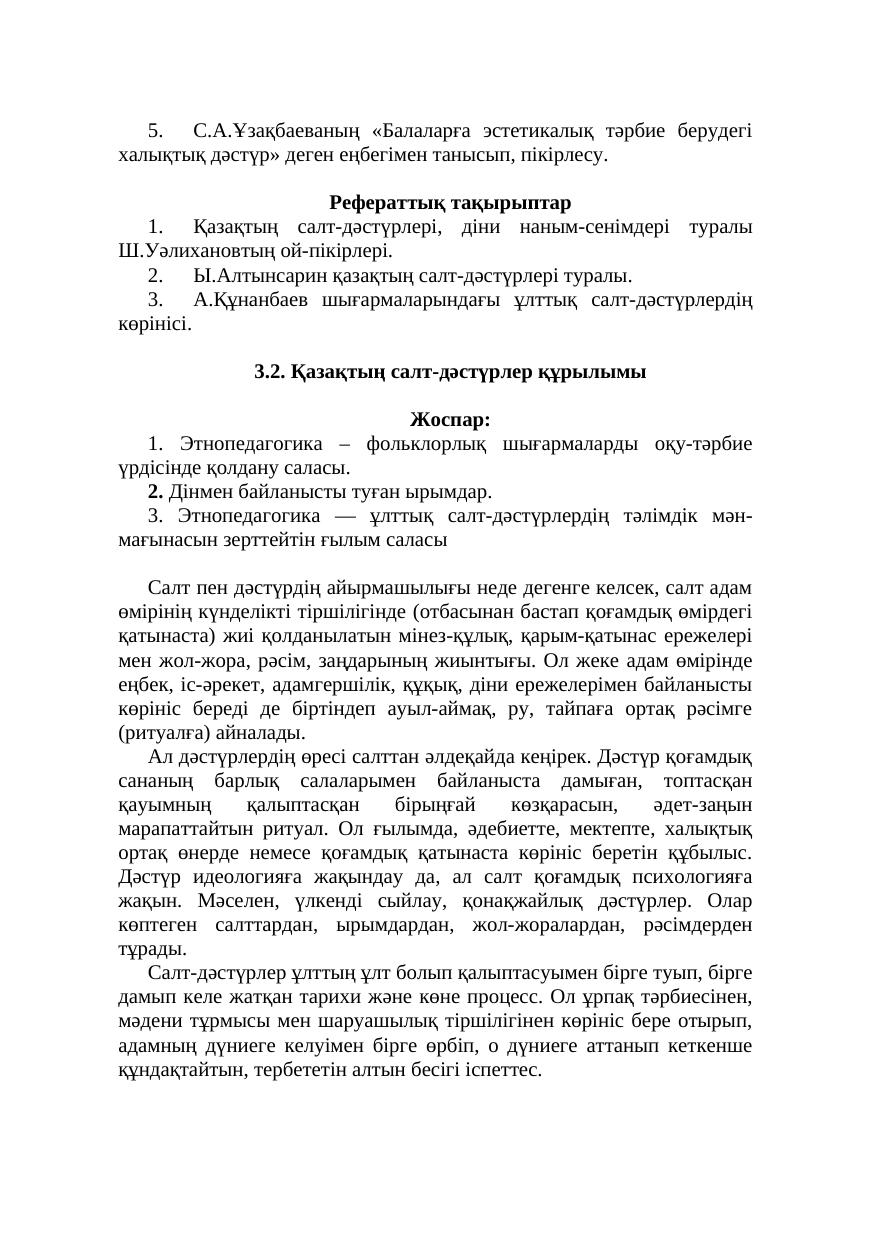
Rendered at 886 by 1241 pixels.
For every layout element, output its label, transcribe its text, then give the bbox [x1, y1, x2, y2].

list А.Құнанбаев шығармаларындағы ұлттық салт-дәстүрлердің көрінісі. [118, 287, 753, 335]
text Жоспар: [118, 407, 753, 431]
text 3. Этнопедагогика — ұлттық салт-дәстүрлердiң тәлiмдiк мән-мағынасын зерттейтiн ғылым саласы [118, 503, 753, 551]
text 2. Дiнмен байланысты туған ырымдар. [118, 479, 753, 503]
text Рефераттық тақырыптар [118, 190, 753, 214]
text Ал дәстүрлердiң өресi салттан әлдеқайда кеңiрек. Дәстүр қоғамдық сананың барлық салаларымен байланыста дамыған, топтасқан қауымның қалыптасқан бiрыңғай көзқарасын, әдет-заңын марапаттайтын ритуал. Ол ғылымда, әдебиетте, мектепте, халықтық ортақ өнерде немесе қоғамдық қатынаста көрiнiс беретiн құбылыс. Дәстүр идеологияға жақындау да, ал салт қоғамдық психологияға жақын. Мәселен, үлкендi сыйлау, қонақжайлық дәстүрлер. Олар көптеген салттардан, ырымдардан, жол-жоралардан, рәсiмдерден тұрады. [118, 744, 753, 960]
text 1. Этнопедагогика – фольклорлық шығармаларды оқу-тәрбие үрдісінде қолдану саласы. [118, 431, 753, 479]
text 3.2. Қазақтың салт-дәстүрлер құрылымы [118, 359, 753, 383]
text Салт-дәстүрлер ұлттың ұлт болып қалыптасуымен бiрге туып, бiрге дамып келе жатқан тарихи және көне процесс. Ол ұрпақ тәрбиесiнен, мәдени тұрмысы мен шаруашылық тiршiлiгiнен көрiнiс бере отырып, адамның дүниеге келуiмен бiрге өрбiп, о дүниеге аттанып кеткенше құндақтайтын, тербететiн алтын бесiгi iспеттес. [118, 960, 753, 1081]
list С.А.Ұзақбаеваның «Балаларға эстетикалық тәрбие берудегі халықтық дәстүр» деген еңбегімен танысып, пікірлесу. [118, 118, 753, 166]
list Қазақтың салт-дәстүрлері, діни наным-сенімдері туралы Ш.Уәлихановтың ой-пікірлері. [118, 214, 753, 262]
list Ы.Алтынсарин қазақтың салт-дәстүрлері туралы. [118, 262, 753, 287]
text Салт пен дәстүрдiң айырмашылығы неде дегенге келсек, салт адам өмiрiнiң күнделiктi тiршiлiгiнде (отбасынан бастап қоғамдық өмiрдегi қатынаста) жиi қолданылатын мiнез-құлық, қарым-қатынас ережелерi мен жол-жора, рәсiм, заңдарының жиынтығы. Ол жеке адам өмiрiнде еңбек, iс-әрекет, адамгершiлiк, құқық, дiни ережелерiмен байланысты көрiнiс бередi де бiртiндеп ауыл-аймақ, ру, тайпаға ортақ рәсiмге (ритуалға) айналады. [118, 575, 753, 744]
